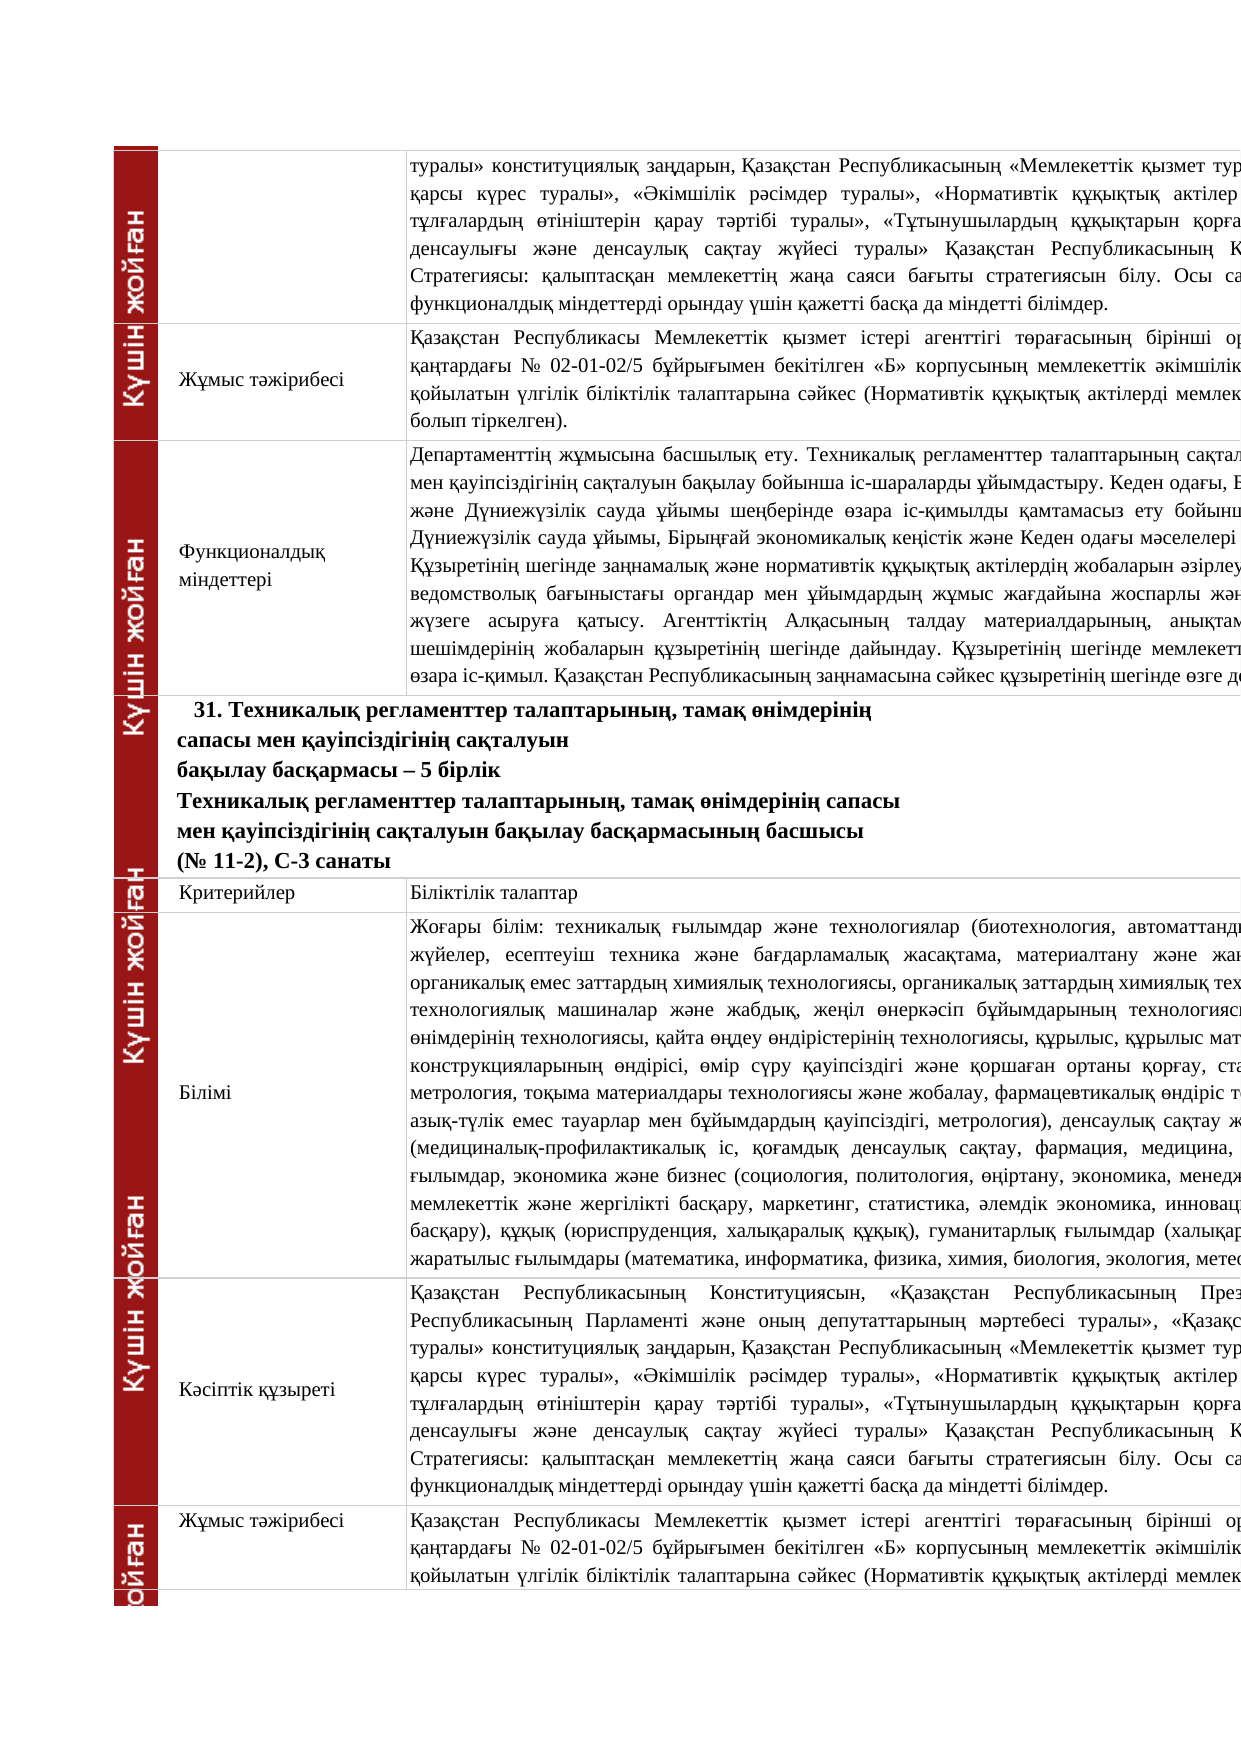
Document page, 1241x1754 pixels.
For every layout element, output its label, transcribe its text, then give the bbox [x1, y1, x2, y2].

picture [114, 873, 158, 877]
table_cell Жоғары білім: техникалық ғылымдар және технологиялар (биотехнология, автоматтандыру және басқару, ақпараттық жүйелер, есептеуіш техника және бағдарламалық жасақтама, материалтану және жаңа материалдар технологиясы, органикалық емес заттардың химиялық технологиясы, органикалық заттардың химиялық технологиясы, техникалық физика, технологиялық машиналар және жабдық, жеңіл өнеркәсіп бұйымдарының технологиясы және құрастыру, азық-түлік өнімдерінің технологиясы, қайта өңдеу өндірістерінің технологиясы, құрылыс, құрылыс материалдарының, бұйымдары мен конструкцияларының өндірісі, өмір сүру қауіпсіздігі және қоршаған ортаны қорғау, стандарттау, сертификаттау және метрология, тоқыма материалдары технологиясы және жобалау, фармацевтикалық өндіріс технологиясы, тағам қауіпсіздігі, азық-түлік емес тауарлар мен бұйымдардың қауіпсіздігі, метрология), денсаулық сақтау және әлеуметтік қамтамасыз ету (медициналық-профилактикалық іс, қоғамдық денсаулық сақтау, фармация, медицина, жалпы медицина), әлеуметтік ғылымдар, экономика және бизнес (социология, политология, өңіртану, экономика, менеджмент, есеп және аудит, қаржы, мемлекеттік және жергілікті басқару, маркетинг, статистика, әлемдік экономика, инновациялық менеджмент, жобаларды басқару), құқық (юриспруденция, халықаралық құқық), гуманитарлық ғылымдар (халықаралық қатынастар, аударма ісі), жаратылыс ғылымдары (математика, информатика, физика, химия, биология, экология, метеорология). [407, 913, 1240, 1277]
picture [114, 146, 158, 150]
table_cell Кәсіптік құзыреті [114, 151, 406, 322]
table_cell Жұмыс тәжірибесі [114, 324, 406, 439]
table_header Біліктілік талаптар [407, 879, 1240, 912]
table_cell Функционалдық міндеттері [114, 441, 406, 695]
table_cell Жұмыс тәжірибесі [114, 1506, 406, 1588]
text 31. Техникалық регламенттер талаптарының, тамақ өнімдерінің сапасы мен қауіпсіздігінің сақталуын бақылау басқармасы – 5 бірлік Техникалық регламенттер талаптарының, тамақ өнімдерінің сапасы мен қауіпсіздігінің сақталуын бақылау басқармасының басшысы (№ 11-2), С-3 санаты [112, 696, 1128, 873]
picture [114, 1590, 158, 1606]
table_cell Департаменттің жұмысына басшылық ету. Техникалық регламенттер талаптарының сақталуын, тамақ өнімдерінің сапасы мен қауіпсіздігінің сақталуын бақылау бойынша іс-шараларды ұйымдастыру. Кеден одағы, Бірыңғай экономикалық кеңістік және Дүниежүзілік сауда ұйымы шеңберінде өзара іс-қимылды қамтамасыз ету бойынша іс-шараларды ұйымдастыру. Дүниежүзілік сауда ұйымы, Бірыңғай экономикалық кеңістік және Кеден одағы мәселелері бойынша келіссөздерге қатысу. Құзыретінің шегінде заңнамалық және нормативтік құқықтық актілердің жобаларын әзірлеу, келісу және қарау. Агенттікке ведомстволық бағыныстағы органдар мен ұйымдардың жұмыс жағдайына жоспарлы және жоспардан тыс тексерулерді жүзеге асыруға қатысу. Агенттіктің Алқасының талдау материалдарының, анықтамаларының, баяндамаларының, шешімдерінің жобаларын құзыретінің шегінде дайындау. Құзыретінің шегінде мемлекеттік органдар және ұйымдармен өзара іс-қимыл. Қазақстан Республикасының заңнамасына сәйкес құзыретінің шегінде өзге де міндеттерді орындау. [407, 441, 1240, 695]
table_cell Кәсіптік құзыреті [114, 1279, 406, 1505]
table_cell Білімі [114, 913, 406, 1277]
table_header Критерийлер [114, 879, 406, 912]
